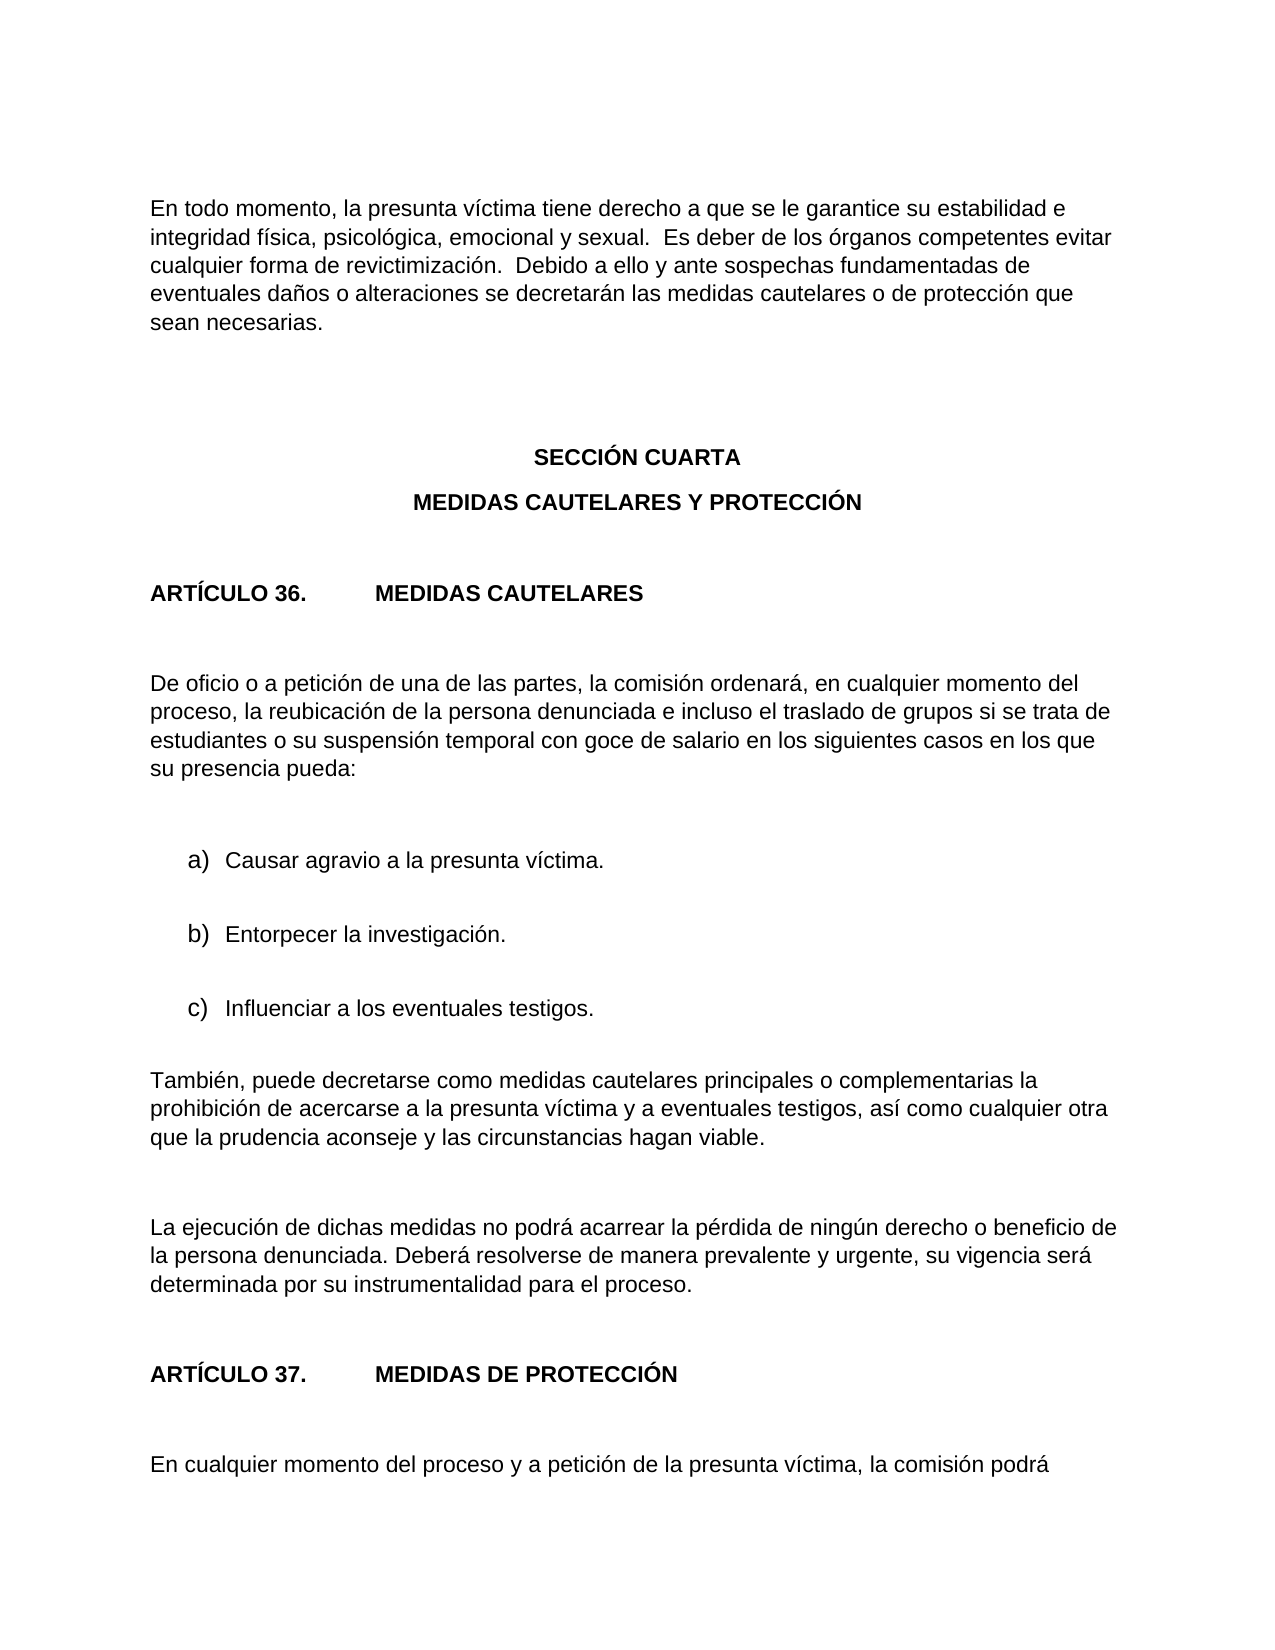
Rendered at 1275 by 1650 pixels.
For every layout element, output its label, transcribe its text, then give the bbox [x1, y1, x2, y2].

text ARTÍCULO 37. MEDIDAS DE PROTECCIÓN [150, 1361, 1125, 1387]
list Influenciar a los eventuales testigos. [187, 993, 1125, 1022]
text SECCIÓN CUARTA [150, 444, 1125, 471]
text En todo momento, la presunta víctima tiene derecho a que se le garantice su estabilidad e integridad física, psicológica, emocional y sexual. Es deber de los órganos competentes evitar cualquier forma de revictimización. Debido a ello y ante sospechas fundamentadas de eventuales daños o alteraciones se decretarán las medidas cautelares o de protección que sean necesarias. [150, 195, 1125, 335]
text ARTÍCULO 36. MEDIDAS CAUTELARES [150, 579, 1125, 606]
text La ejecución de dichas medidas no podrá acarrear la pérdida de ningún derecho o beneficio de la persona denunciada. Deberá resolverse de manera prevalente y urgente, su vigencia será determinada por su instrumentalidad para el proceso. [150, 1214, 1125, 1297]
list Entorpecer la investigación. [187, 919, 1125, 948]
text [150, 1451, 1125, 1477]
text MEDIDAS CAUTELARES Y PROTECCIÓN [150, 489, 1125, 516]
list Causar agravio a la presunta víctima. [187, 845, 1125, 874]
text También, puede decretarse como medidas cautelares principales o complementarias la prohibición de acercarse a la presunta víctima y a eventuales testigos, así como cualquier otra que la prudencia aconseje y las circunstancias hagan viable. [150, 1067, 1125, 1150]
text De oficio o a petición de una de las partes, la comisión ordenará, en cualquier momento del proceso, la reubicación de la persona denunciada e incluso el traslado de grupos si se trata de estudiantes o su suspensión temporal con goce de salario en los siguientes casos en los que su presencia pueda: [150, 670, 1125, 781]
